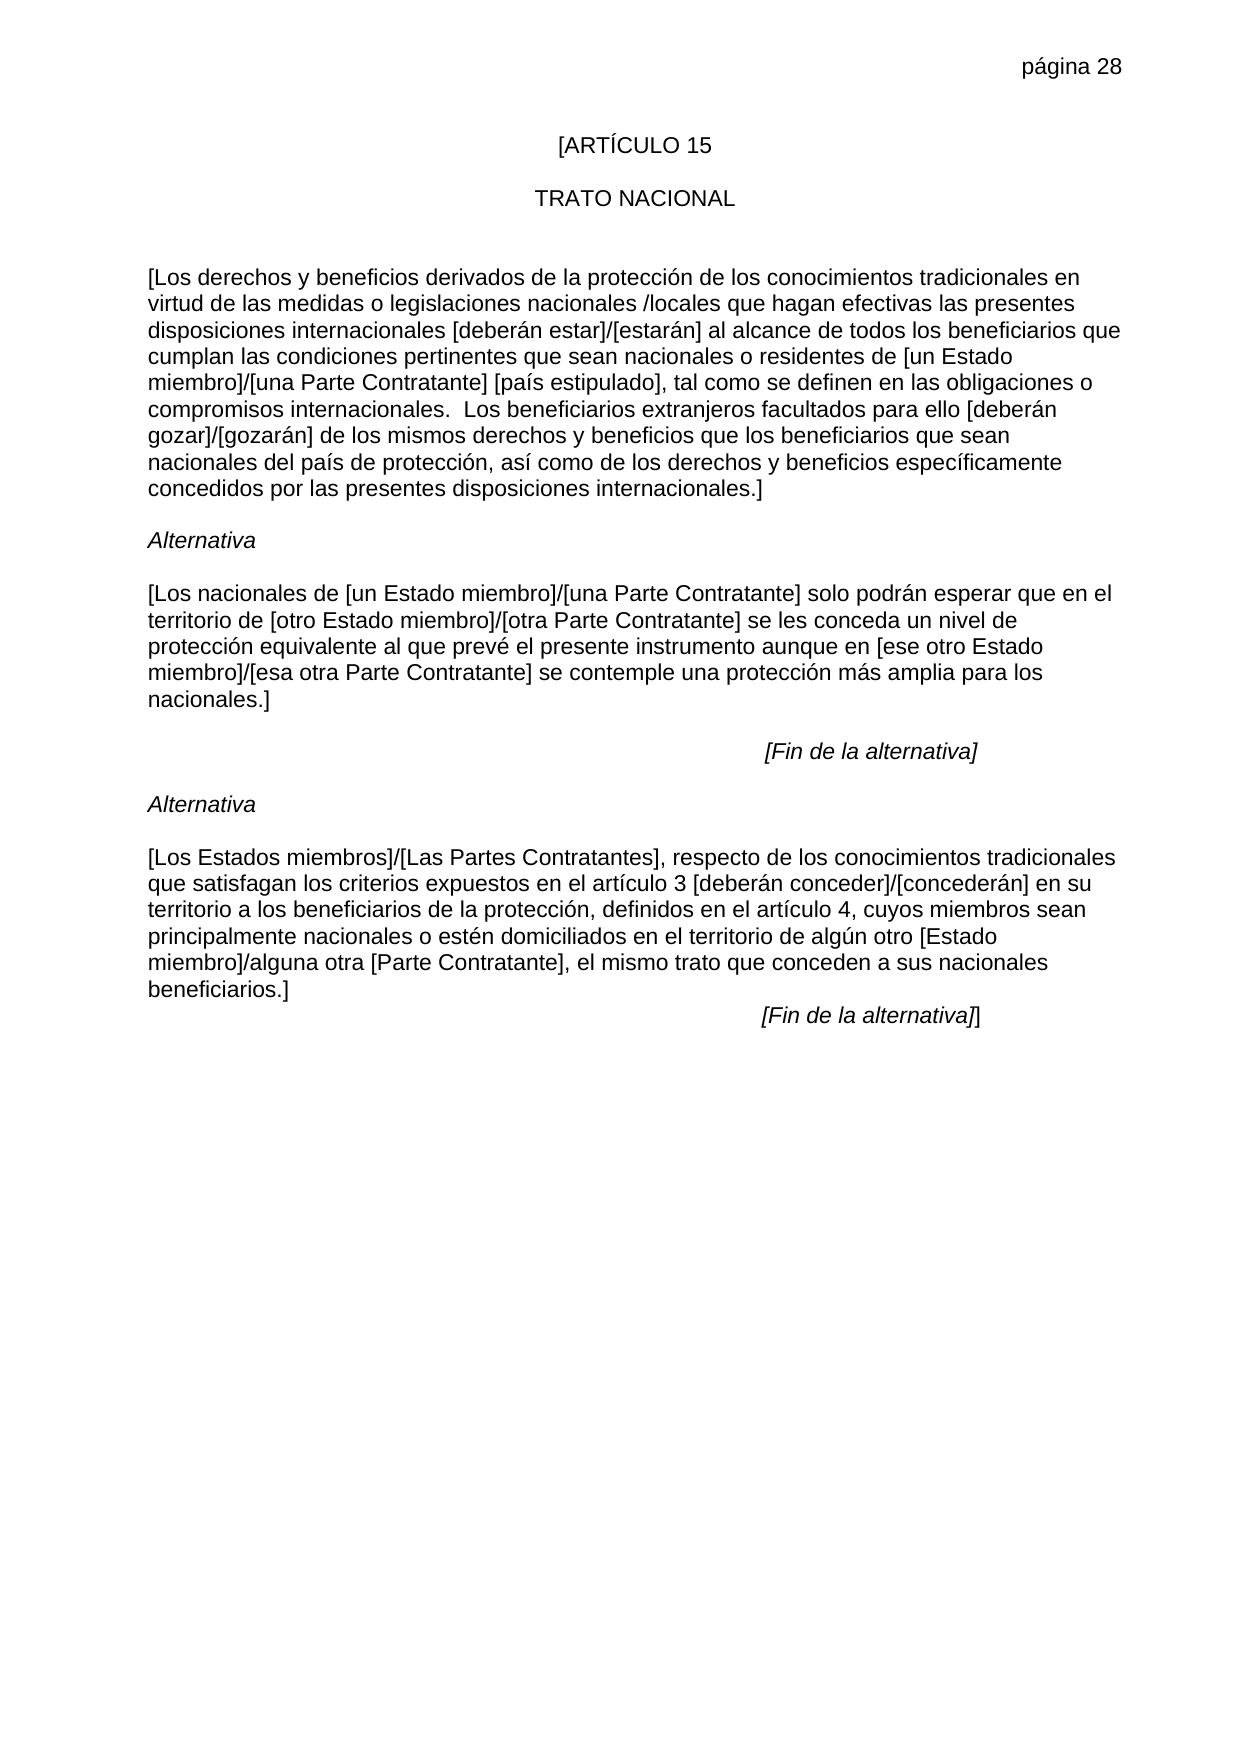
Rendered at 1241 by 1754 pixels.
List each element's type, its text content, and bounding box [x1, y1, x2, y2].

text [Fin de la alternativa] [620, 738, 1122, 765]
text Alternativa [148, 791, 1122, 817]
text TRATO NACIONAL [148, 185, 1122, 211]
text [Fin de la alternativa]] [620, 1002, 1122, 1028]
text [Los Estados miembros]/[Las Partes Contratantes], respecto de los conocimientos tradicionales que satisfagan los criterios expuestos en el artículo 3 [deberán conceder]/[concederán] en su territorio a los beneficiarios de la protección, definidos en el artículo 4, cuyos miembros sean principalmente nacionales o estén domiciliados en el territorio de algún otro [Estado miembro]/alguna otra [Parte Contratante], el mismo trato que conceden a sus nacionales beneficiarios.] [148, 844, 1122, 1002]
text Alternativa [148, 527, 1122, 554]
text [Los nacionales de [un Estado miembro]/[una Parte Contratante] solo podrán esperar que en el territorio de [otro Estado miembro]/[otra Parte Contratante] se les conceda un nivel de protección equivalente al que prevé el presente instrumento aunque en [ese otro Estado miembro]/[esa otra Parte Contratante] se contemple una protección más amplia para los nacionales.] [148, 580, 1122, 712]
text [ARTÍCULO 15 [148, 132, 1122, 158]
text [Los derechos y beneficios derivados de la protección de los conocimientos tradicionales en virtud de las medidas o legislaciones nacionales /locales que hagan efectivas las presentes disposiciones internacionales [deberán estar]/[estarán] al alcance de todos los beneficiarios que cumplan las condiciones pertinentes que sean nacionales o residentes de [un Estado miembro]/[una Parte Contratante] [país estipulado], tal como se definen en las obligaciones o compromisos internacionales. Los beneficiarios extranjeros facultados para ello [deberán gozar]/[gozarán] de los mismos derechos y beneficios que los beneficiarios que sean nacionales del país de protección, así como de los derechos y beneficios específicamente concedidos por las presentes disposiciones internacionales.] [148, 264, 1122, 501]
